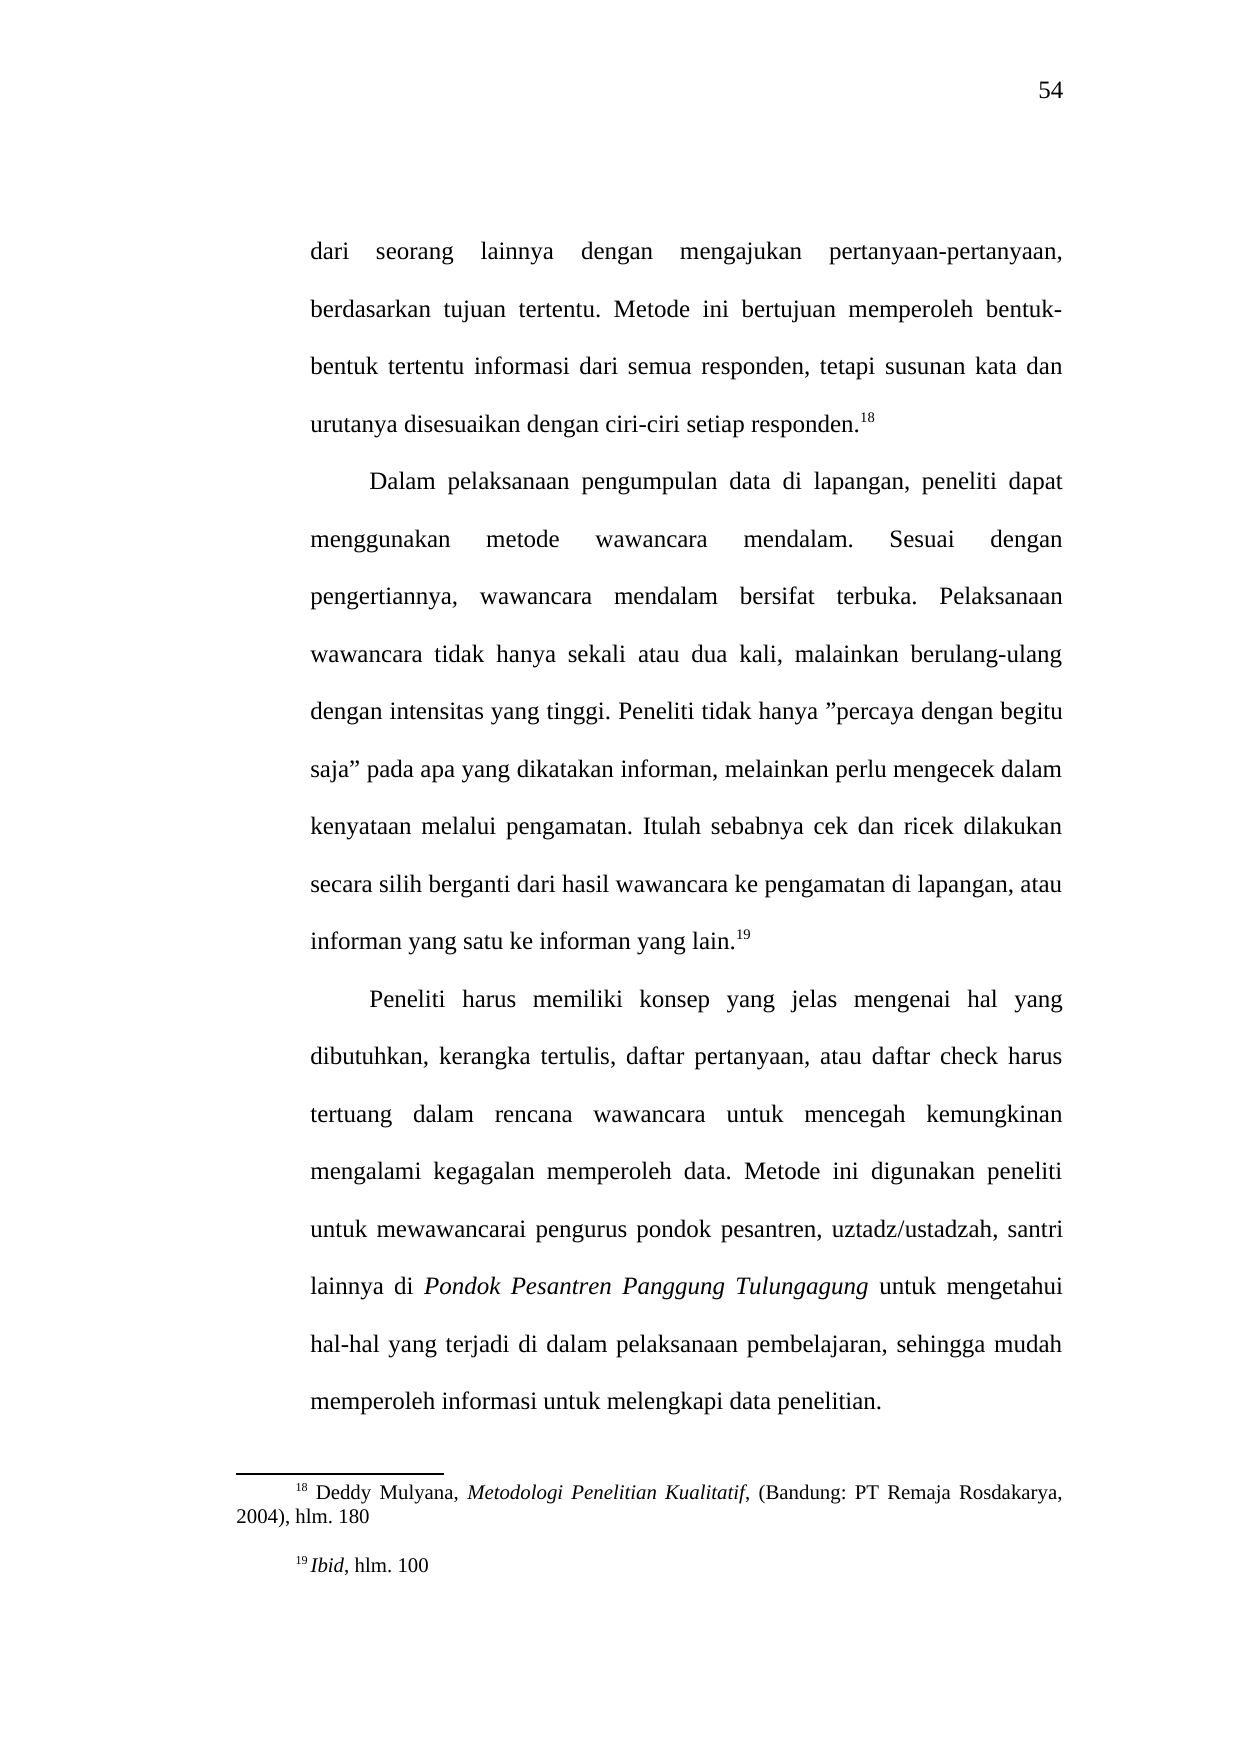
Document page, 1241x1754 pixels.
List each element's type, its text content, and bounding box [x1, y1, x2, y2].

list Dalam pelaksanaan pengumpulan data di lapangan, peneliti dapat menggunakan metode wawancara mendalam. Sesuai dengan pengertiannya, wawancara mendalam bersifat terbuka. Pelaksanaan wawancara tidak hanya sekali atau dua kali, malainkan berulang-ulang dengan intensitas yang tinggi. Peneliti tidak hanya ”percaya dengan begitu saja” pada apa yang dikatakan informan, melainkan perlu mengecek dalam kenyataan melalui pengamatan. Itulah sebabnya cek dan ricek dilakukan secara silih berganti dari hasil wawancara ke pengamatan di lapangan, atau informan yang satu ke informan yang lain. [310, 466, 1063, 955]
list Peneliti harus memiliki konsep yang jelas mengenai hal yang dibutuhkan, kerangka tertulis, daftar pertanyaan, atau daftar check harus tertuang dalam rencana wawancara untuk mencegah kemungkinan mengalami kegagalan memperoleh data. Metode ini digunakan peneliti untuk mewawancarai pengurus pondok pesantren, uztadz/ustadzah, santri lainnya di Pondok Pesantren Panggung Tulungagung untuk mengetahui hal-hal yang terjadi di dalam pelaksanaan pembelajaran, sehingga mudah memperoleh informasi untuk melengkapi data penelitian. [310, 984, 1063, 1415]
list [310, 236, 1063, 437]
